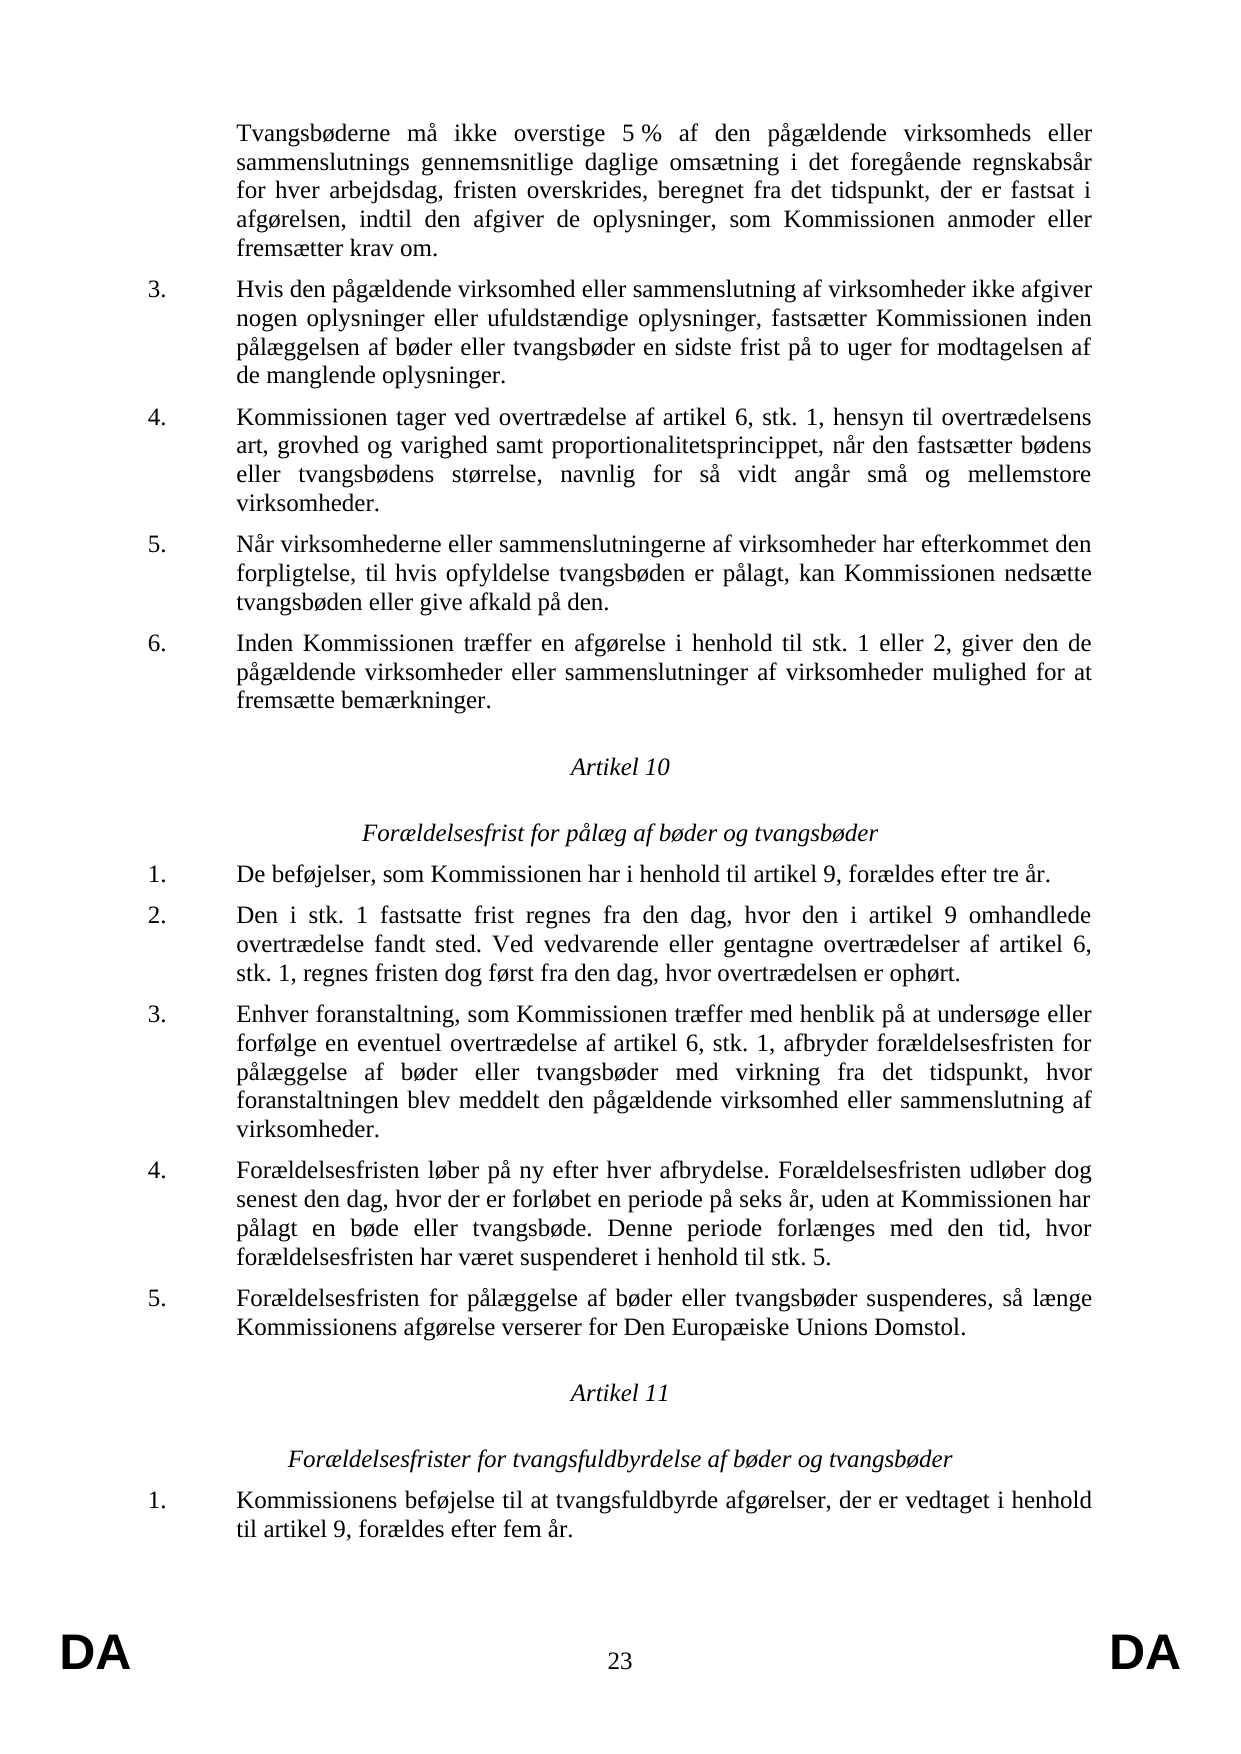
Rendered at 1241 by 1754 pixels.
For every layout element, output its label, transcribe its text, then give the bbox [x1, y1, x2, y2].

text 3. Hvis den pågældende virksomhed eller sammenslutning af virksomheder ikke afgiver nogen oplysninger eller ufuldstændige oplysninger, fastsætter Kommissionen inden pålæggelsen af bøder eller tvangsbøder en sidste frist på to uger for modtagelsen af de manglende oplysninger. [148, 274, 1093, 389]
text Artikel 10 [148, 752, 1093, 781]
text 5. Forældelsesfristen for pålæggelse af bøder eller tvangsbøder suspenderes, så længe Kommissionens afgørelse verserer for Den Europæiske Unions Domstol. [148, 1283, 1093, 1341]
text 4. Kommissionen tager ved overtrædelse af artikel 6, stk. 1, hensyn til overtrædelsens art, grovhed og varighed samt proportionalitetsprincippet, når den fastsætter bødens eller tvangsbødens størrelse, navnlig for så vidt angår små og mellemstore virksomheder. [148, 402, 1093, 517]
text 1. Kommissionens beføjelse til at tvangsfuldbyrde afgørelser, der er vedtaget i henhold til artikel 9, forældes efter fem år. [148, 1486, 1093, 1543]
text Forældelsesfrist for pålæg af bøder og tvangsbøder [148, 818, 1093, 847]
text Artikel 11 [148, 1378, 1093, 1407]
text 2. Den i stk. 1 fastsatte frist regnes fra den dag, hvor den i artikel 9 omhandlede overtrædelse fandt sted. Ved vedvarende eller gentagne overtrædelser af artikel 6, stk. 1, regnes fristen dog først fra den dag, hvor overtrædelsen er ophørt. [148, 901, 1093, 987]
text Tvangsbøderne må ikke overstige 5 % af den pågældende virksomheds eller sammenslutnings gennemsnitlige daglige omsætning i det foregående regnskabsår for hver arbejdsdag, fristen overskrides, beregnet fra det tidspunkt, der er fastsat i afgørelsen, indtil den afgiver de oplysninger, som Kommissionen anmoder eller fremsætter krav om. [236, 118, 1093, 262]
text 5. Når virksomhederne eller sammenslutningerne af virksomheder har efterkommet den forpligtelse, til hvis opfyldelse tvangsbøden er pålagt, kan Kommissionen nedsætte tvangsbøden eller give afkald på den. [148, 529, 1093, 616]
text 4. Forældelsesfristen løber på ny efter hver afbrydelse. Forældelsesfristen udløber dog senest den dag, hvor der er forløbet en periode på seks år, uden at Kommissionen har pålagt en bøde eller tvangsbøde. Denne periode forlænges med den tid, hvor forældelsesfristen har været suspenderet i henhold til stk. 5. [148, 1156, 1093, 1271]
text 1. De beføjelser, som Kommissionen har i henhold til artikel 9, forældes efter tre år. [148, 859, 1093, 888]
text Forældelsesfrister for tvangsfuldbyrdelse af bøder og tvangsbøder [148, 1444, 1093, 1473]
text 3. Enhver foranstaltning, som Kommissionen træffer med henblik på at undersøge eller forfølge en eventuel overtrædelse af artikel 6, stk. 1, afbryder forældelsesfristen for pålæggelse af bøder eller tvangsbøder med virkning fra det tidspunkt, hvor foranstaltningen blev meddelt den pågældende virksomhed eller sammenslutning af virksomheder. [148, 999, 1093, 1143]
text 6. Inden Kommissionen træffer en afgørelse i henhold til stk. 1 eller 2, giver den de pågældende virksomheder eller sammenslutninger af virksomheder mulighed for at fremsætte bemærkninger. [148, 628, 1093, 714]
